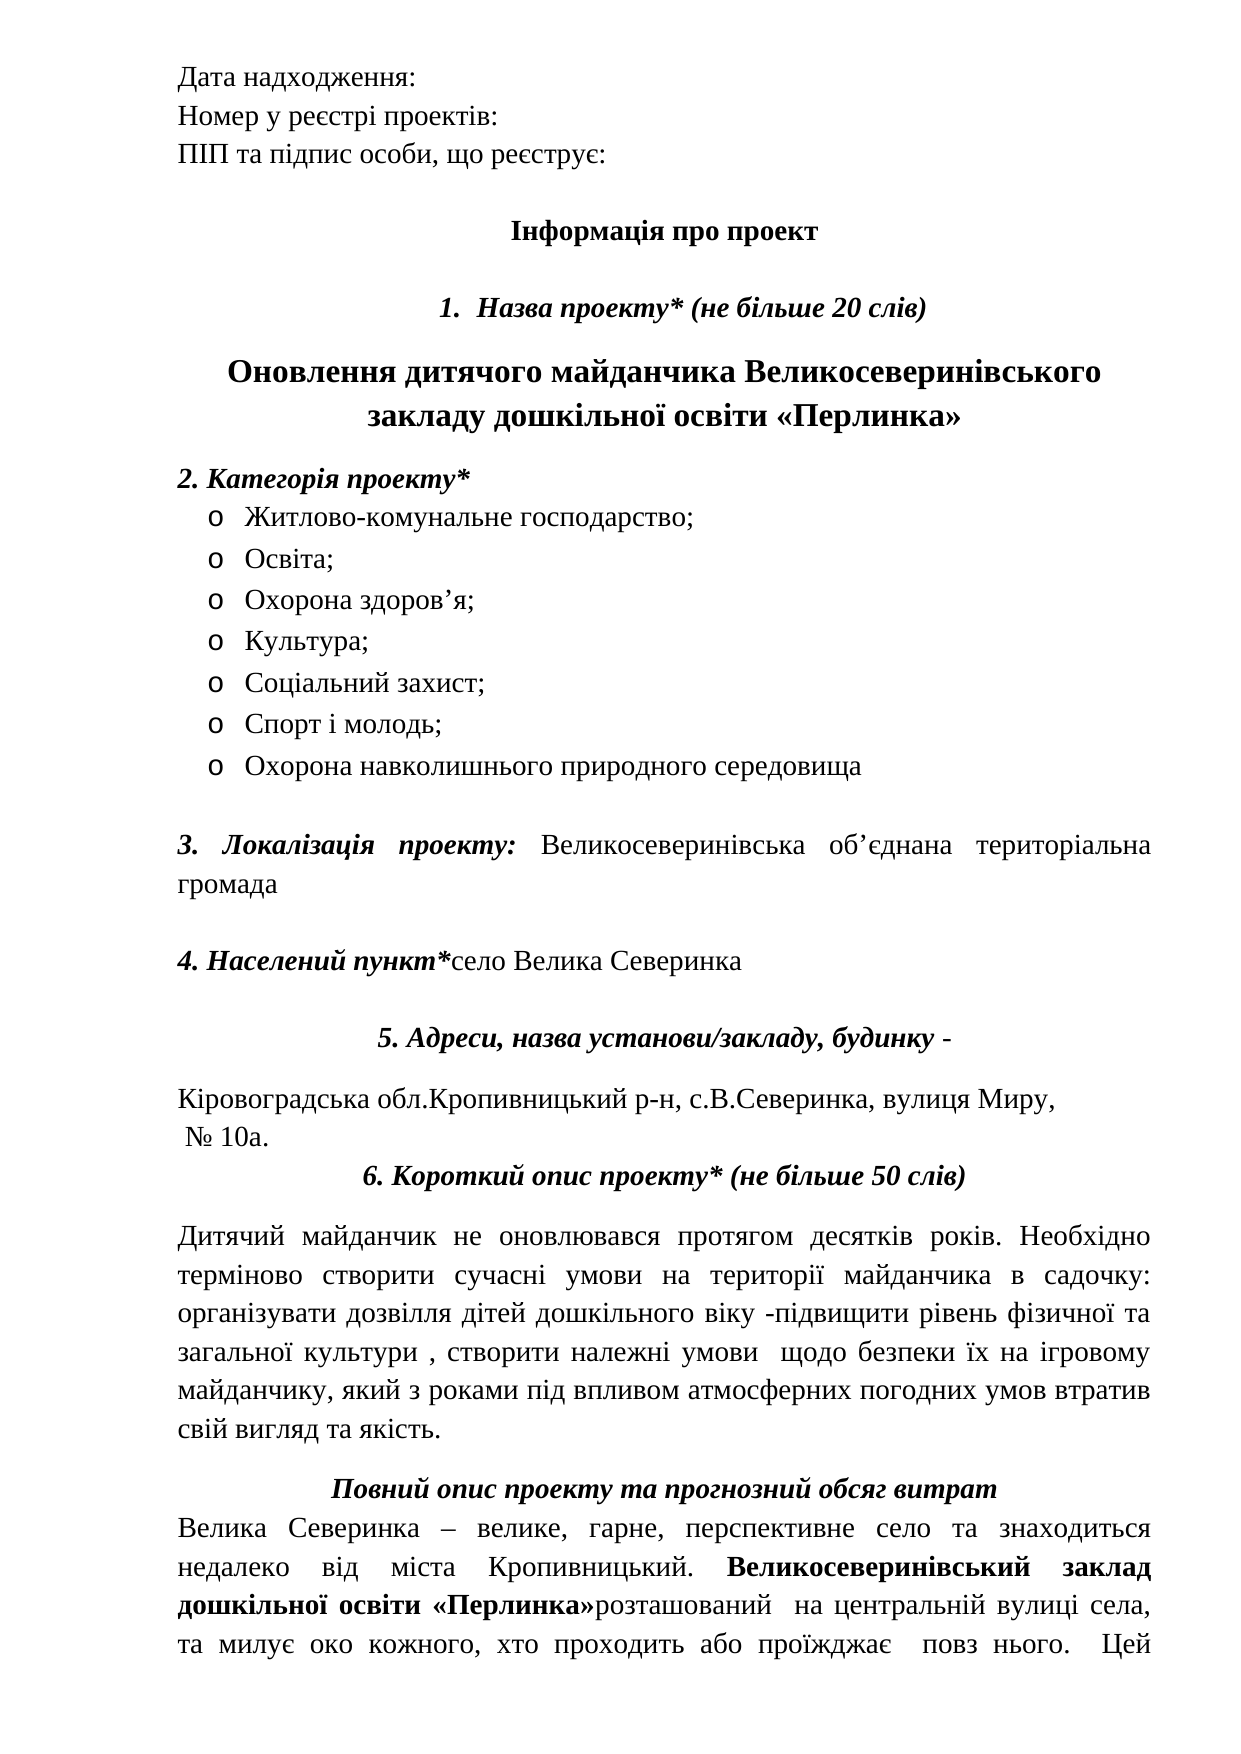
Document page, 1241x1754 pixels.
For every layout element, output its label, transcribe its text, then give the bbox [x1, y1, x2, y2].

text ПІП та підпис особи, що реєструє: [177, 136, 1152, 170]
text Оновлення дитячого майданчика Великосеверинівського закладу дошкільної освіти «Перлинка» [177, 351, 1152, 433]
list Житлово-комунальне господарство; [207, 499, 1152, 536]
list Охорона навколишнього природного середовища [207, 748, 1152, 784]
text 6. Короткий опис проекту* (не більше 50 слів) [177, 1158, 1152, 1191]
text № 10а. [177, 1119, 1152, 1153]
text Номер у реєстрі проектів: [177, 98, 1152, 131]
list Спорт і молодь; [207, 706, 1152, 742]
text Кіровоградська обл.Кропивницький р-н, с.В.Северинка, вулиця Миру, [177, 1081, 1152, 1114]
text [177, 1510, 1152, 1659]
text Дитячий майданчик не оновлювався протягом десятків років. Необхідно терміново створити сучасні умови на території майданчика в садочку: організувати дозвілля дітей дошкільного віку -підвищити рівень фізичної та загальної культури , створити належні умови щодо безпеки їх на ігровому майданчику, який з роками під впливом атмосферних погодних умов втратив свій вигляд та якість. [177, 1218, 1152, 1444]
text 4. Населений пункт*село Велика Северинка [177, 943, 1152, 977]
list Охорона здоров’я; [207, 582, 1152, 618]
text Дата надходження: [177, 59, 1152, 93]
text 3. Локалізація проекту: Великосеверинівська об’єднана територіальна громада [177, 827, 1152, 899]
text 2. Категорія проекту* [177, 461, 1152, 494]
list Назва проекту* (не більше 20 слів) [215, 290, 1152, 324]
text 5. Адреси, назва установи/закладу, будинку - [177, 1020, 1152, 1054]
list Культура; [207, 623, 1152, 659]
list Освіта; [207, 541, 1152, 577]
text Повний опис проекту та прогнозний обсяг витрат [177, 1472, 1152, 1505]
list Соціальний захист; [207, 665, 1152, 701]
text Інформація про проект [177, 213, 1152, 247]
